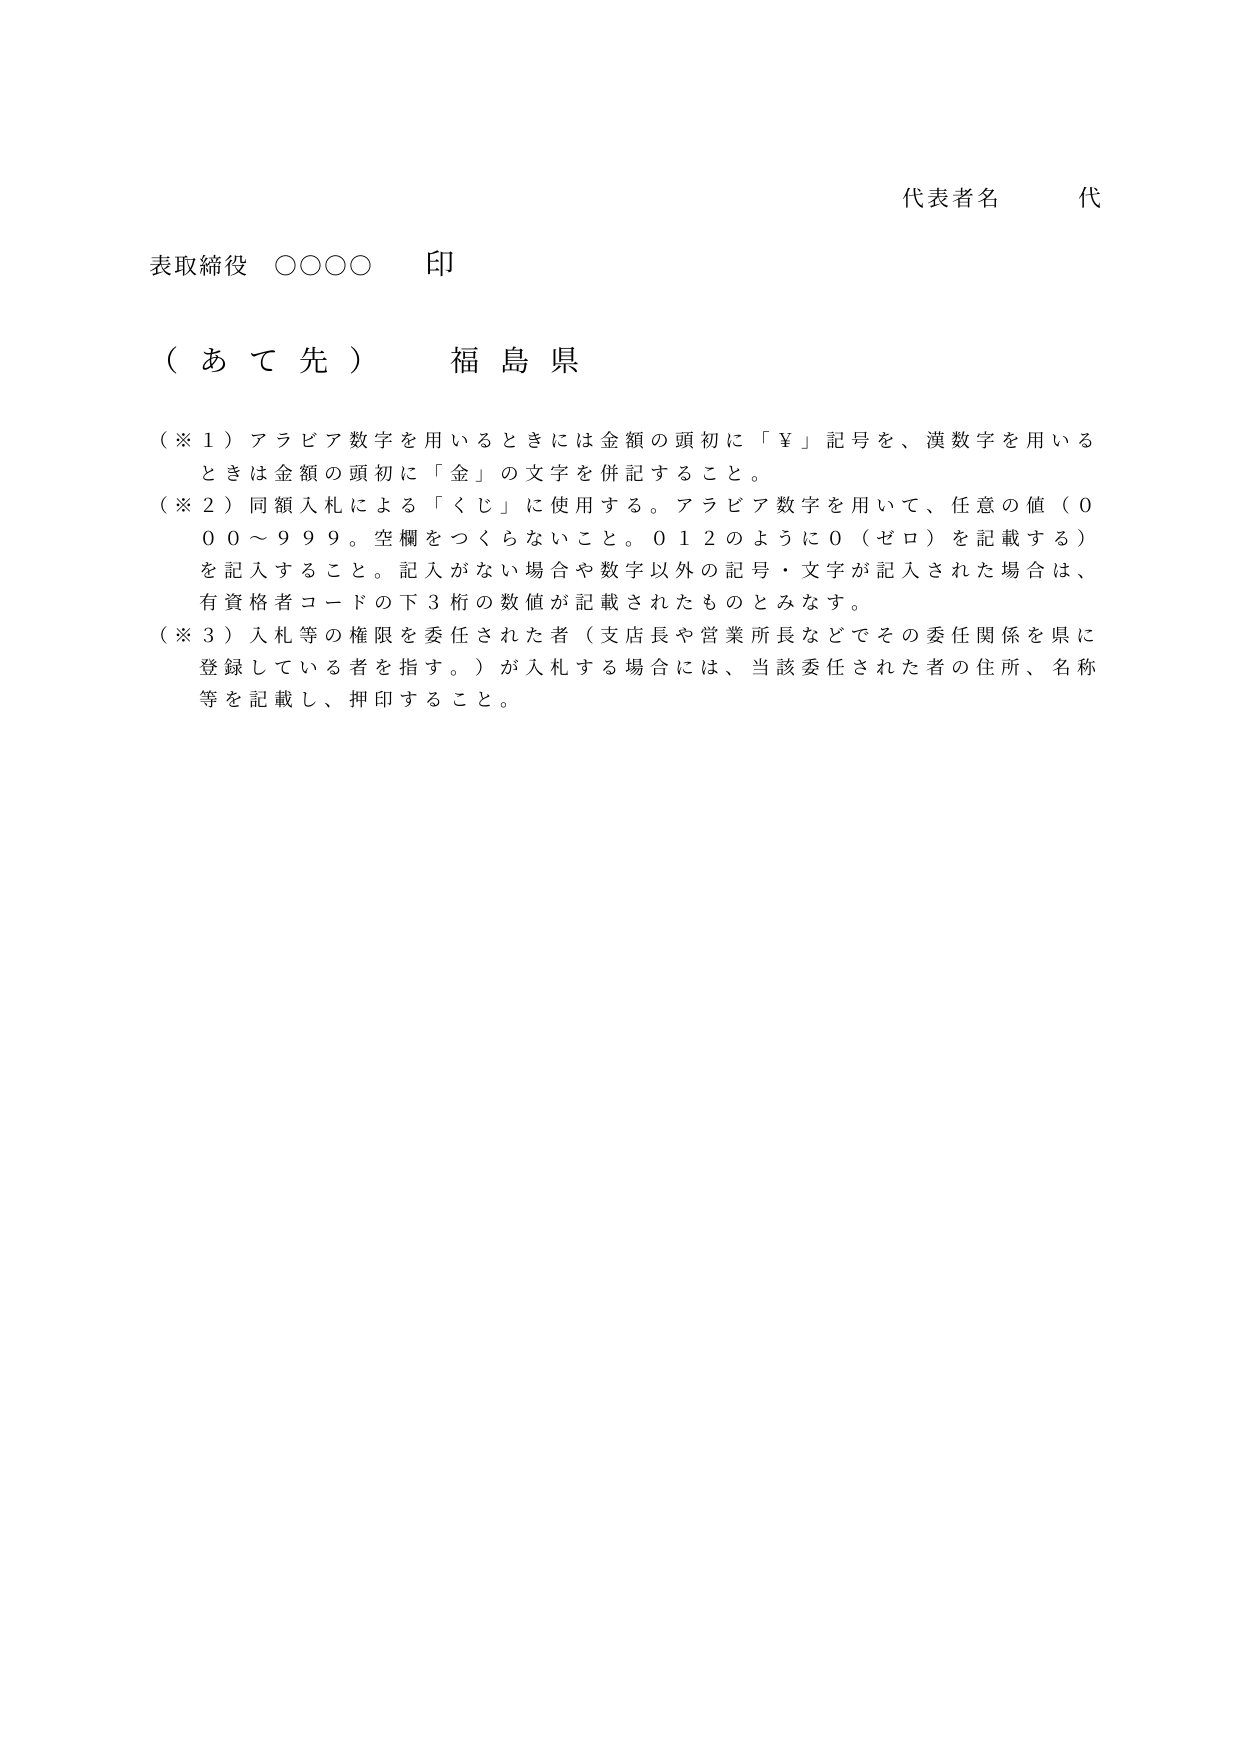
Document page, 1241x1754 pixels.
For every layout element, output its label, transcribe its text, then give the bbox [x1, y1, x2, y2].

text （※２）同額入札による「くじ」に使用する。アラビア数字を用いて、任意の値（０００～９９９。空欄をつくらないこと。０１２のように０（ゼロ）を記載する）を記入すること。記入がない場合や数字以外の記号・文字が記入された場合は、有資格者コードの下３桁の数値が記載されたものとみなす。 [149, 488, 1103, 618]
text （あて先） 福島県 [149, 326, 1103, 391]
text 代表者名 代表取締役 ○○○○ 印 [149, 164, 1103, 294]
text （※１）アラビア数字を用いるときには金額の頭初に「￥」記号を、漢数字を用いるときは金額の頭初に「金」の文字を併記すること。 [149, 423, 1103, 488]
text （※３）入札等の権限を委任された者（支店長や営業所長などでその委任関係を県に登録している者を指す。）が入札する場合には、当該委任された者の住所、名称等を記載し、押印すること。 [149, 618, 1103, 715]
